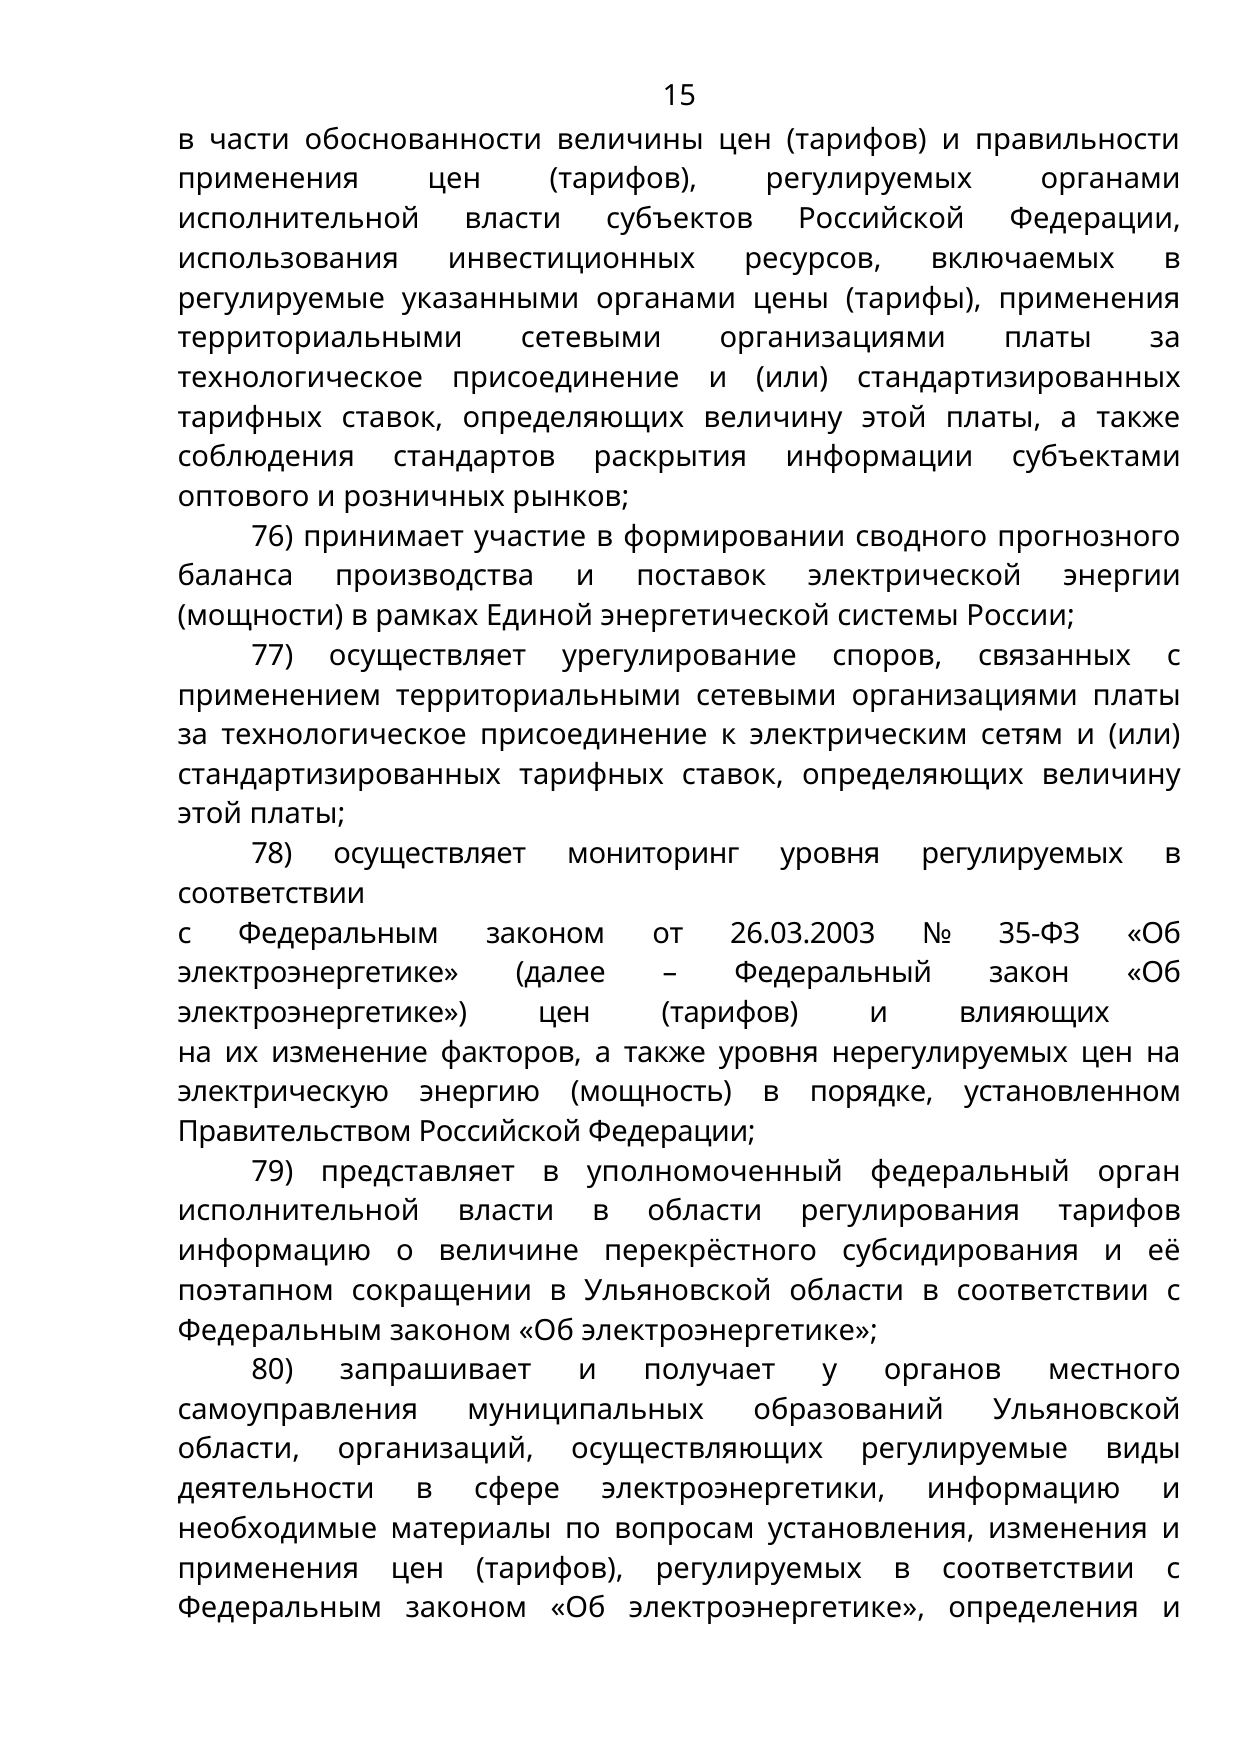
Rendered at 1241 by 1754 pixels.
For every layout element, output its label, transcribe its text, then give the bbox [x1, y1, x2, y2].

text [177, 1348, 1181, 1626]
text 78) осуществляет мониторинг уровня регулируемых в соответствии с Федеральным законом от 26.03.2003 № 35-ФЗ «Об электроэнергетике» (далее – Федеральный закон «Об электроэнергетике») цен (тарифов) и влияющих на их изменение факторов, а также уровня нерегулируемых цен на электрическую энергию (мощность) в порядке, установленном Правительством Российской Федерации; [177, 832, 1181, 1150]
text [177, 118, 1181, 515]
text 79) представляет в уполномоченный федеральный орган исполнительной власти в области регулирования тарифов информацию о величине перекрёстного субсидирования и её поэтапном сокращении в Ульяновской области в соответствии с Федеральным законом «Об электроэнергетике»; [177, 1150, 1181, 1348]
text 77) осуществляет урегулирование споров, связанных с применением территориальными сетевыми организациями платы за технологическое присоединение к электрическим сетям и (или) стандартизированных тарифных ставок, определяющих величину этой платы; [177, 634, 1181, 832]
text 76) принимает участие в формировании сводного прогнозного баланса производства и поставок электрической энергии (мощности) в рамках Единой энергетической системы России; [177, 515, 1181, 634]
